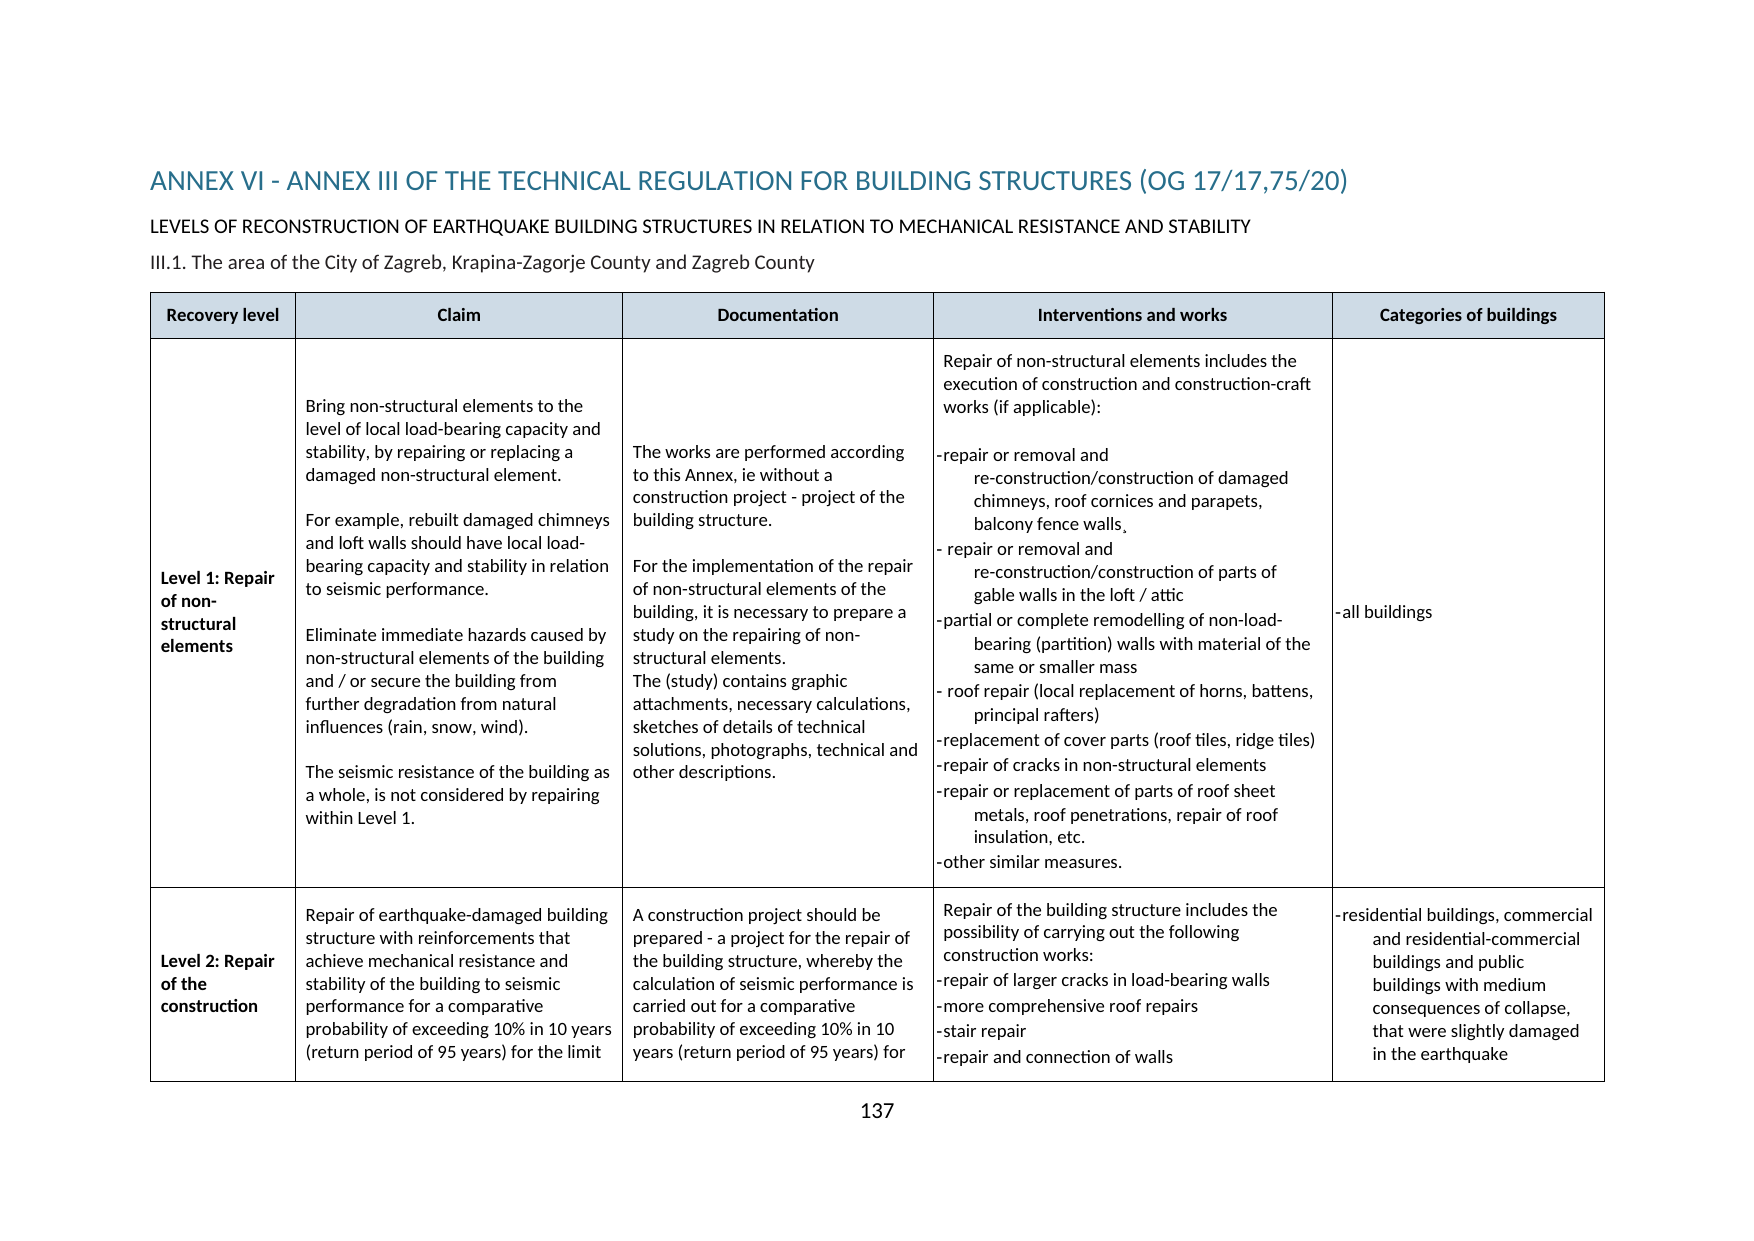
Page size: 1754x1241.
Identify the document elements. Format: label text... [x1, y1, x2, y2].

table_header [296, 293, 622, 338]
text III.1. The area of the City of Zagreb, Krapina-Zagorje County and Zagreb County [150, 249, 1604, 275]
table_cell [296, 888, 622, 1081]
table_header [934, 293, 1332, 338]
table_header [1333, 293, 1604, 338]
text LEVELS OF RECONSTRUCTION OF EARTHQUAKE BUILDING STRUCTURES IN RELATION TO MECHANICAL RESISTANCE AND STABILITY [150, 213, 1604, 239]
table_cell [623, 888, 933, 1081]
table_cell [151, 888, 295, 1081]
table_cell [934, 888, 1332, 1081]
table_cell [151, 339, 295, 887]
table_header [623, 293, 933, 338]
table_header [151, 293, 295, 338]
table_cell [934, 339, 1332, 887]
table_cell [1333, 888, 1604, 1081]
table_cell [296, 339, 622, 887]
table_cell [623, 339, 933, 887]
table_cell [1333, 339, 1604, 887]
